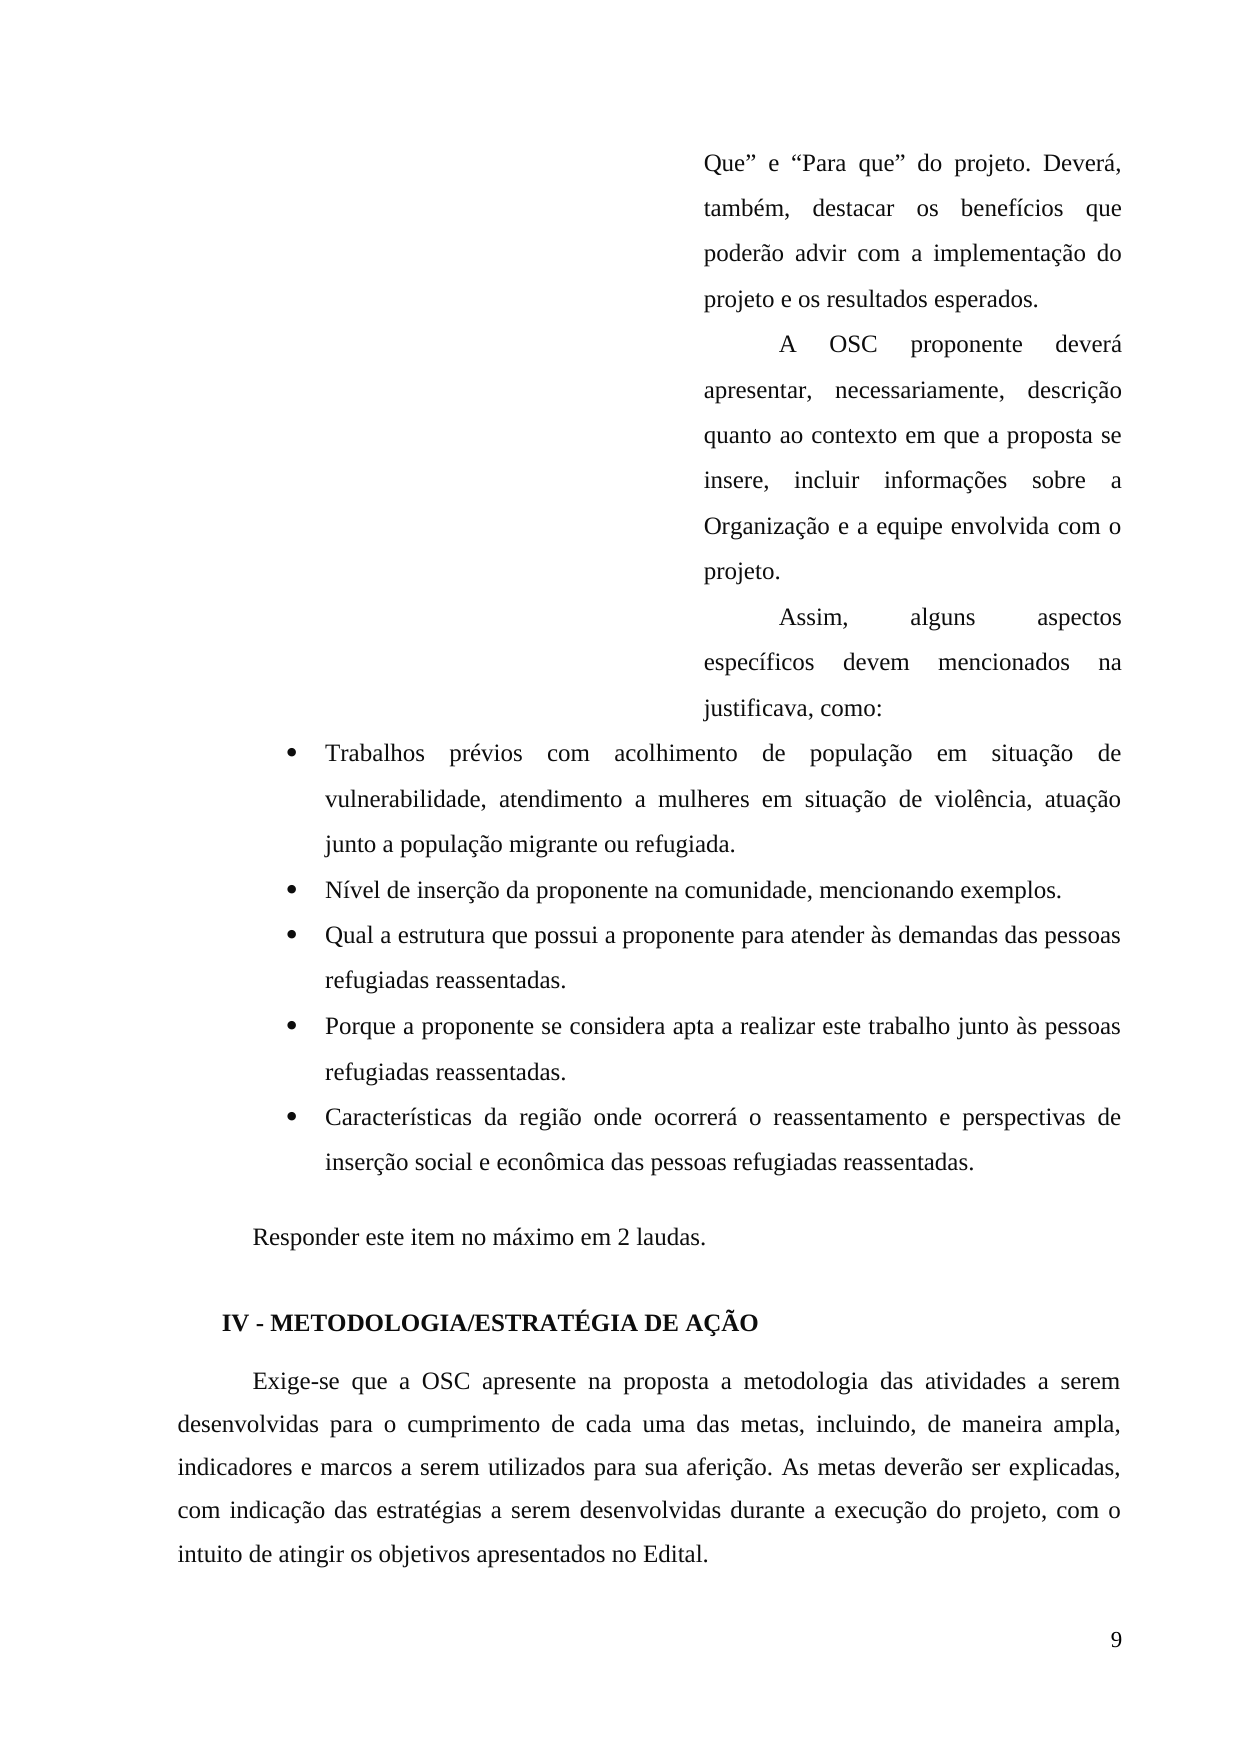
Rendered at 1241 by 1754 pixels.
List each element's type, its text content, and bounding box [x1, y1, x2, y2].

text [703, 148, 1122, 313]
text A OSC proponente deverá apresentar, necessariamente, descrição quanto ao contexto em que a proposta se insere, incluir informações sobre a Organização e a equipe envolvida com o projeto. [703, 329, 1122, 585]
subtitle IV - METODOLOGIA/ESTRATÉGIA DE AÇÃO [222, 1308, 1039, 1337]
list Trabalhos prévios com acolhimento de população em situação de vulnerabilidade, atendimento a mulheres em situação de violência, atuação junto a população migrante ou refugiada. [287, 738, 1122, 858]
subtitle Exige-se que a OSC apresente na proposta a metodologia das atividades a serem desenvolvidas para o cumprimento de cada uma das metas, incluindo, de maneira ampla, indicadores e marcos a serem utilizados para sua aferição. As metas deverão ser explicadas, com indicação das estratégias a serem desenvolvidas durante a execução do projeto, com o intuito de atingir os objetivos apresentados no Edital. [177, 1366, 1122, 1567]
list Nível de inserção da proponente na comunidade, mencionando exemplos. [287, 875, 1122, 903]
text Assim, alguns aspectos específicos devem mencionados na justificava, como: [703, 602, 1122, 722]
list Porque a proponente se considera apta a realizar este trabalho junto às pessoas refugiadas reassentadas. [287, 1011, 1122, 1085]
subtitle Responder este item no máximo em 2 laudas. [177, 1222, 1039, 1251]
list Características da região onde ocorrerá o reassentamento e perspectivas de inserção social e econômica das pessoas refugiadas reassentadas. [287, 1102, 1122, 1176]
list Qual a estrutura que possui a proponente para atender às demandas das pessoas refugiadas reassentadas. [287, 920, 1122, 994]
